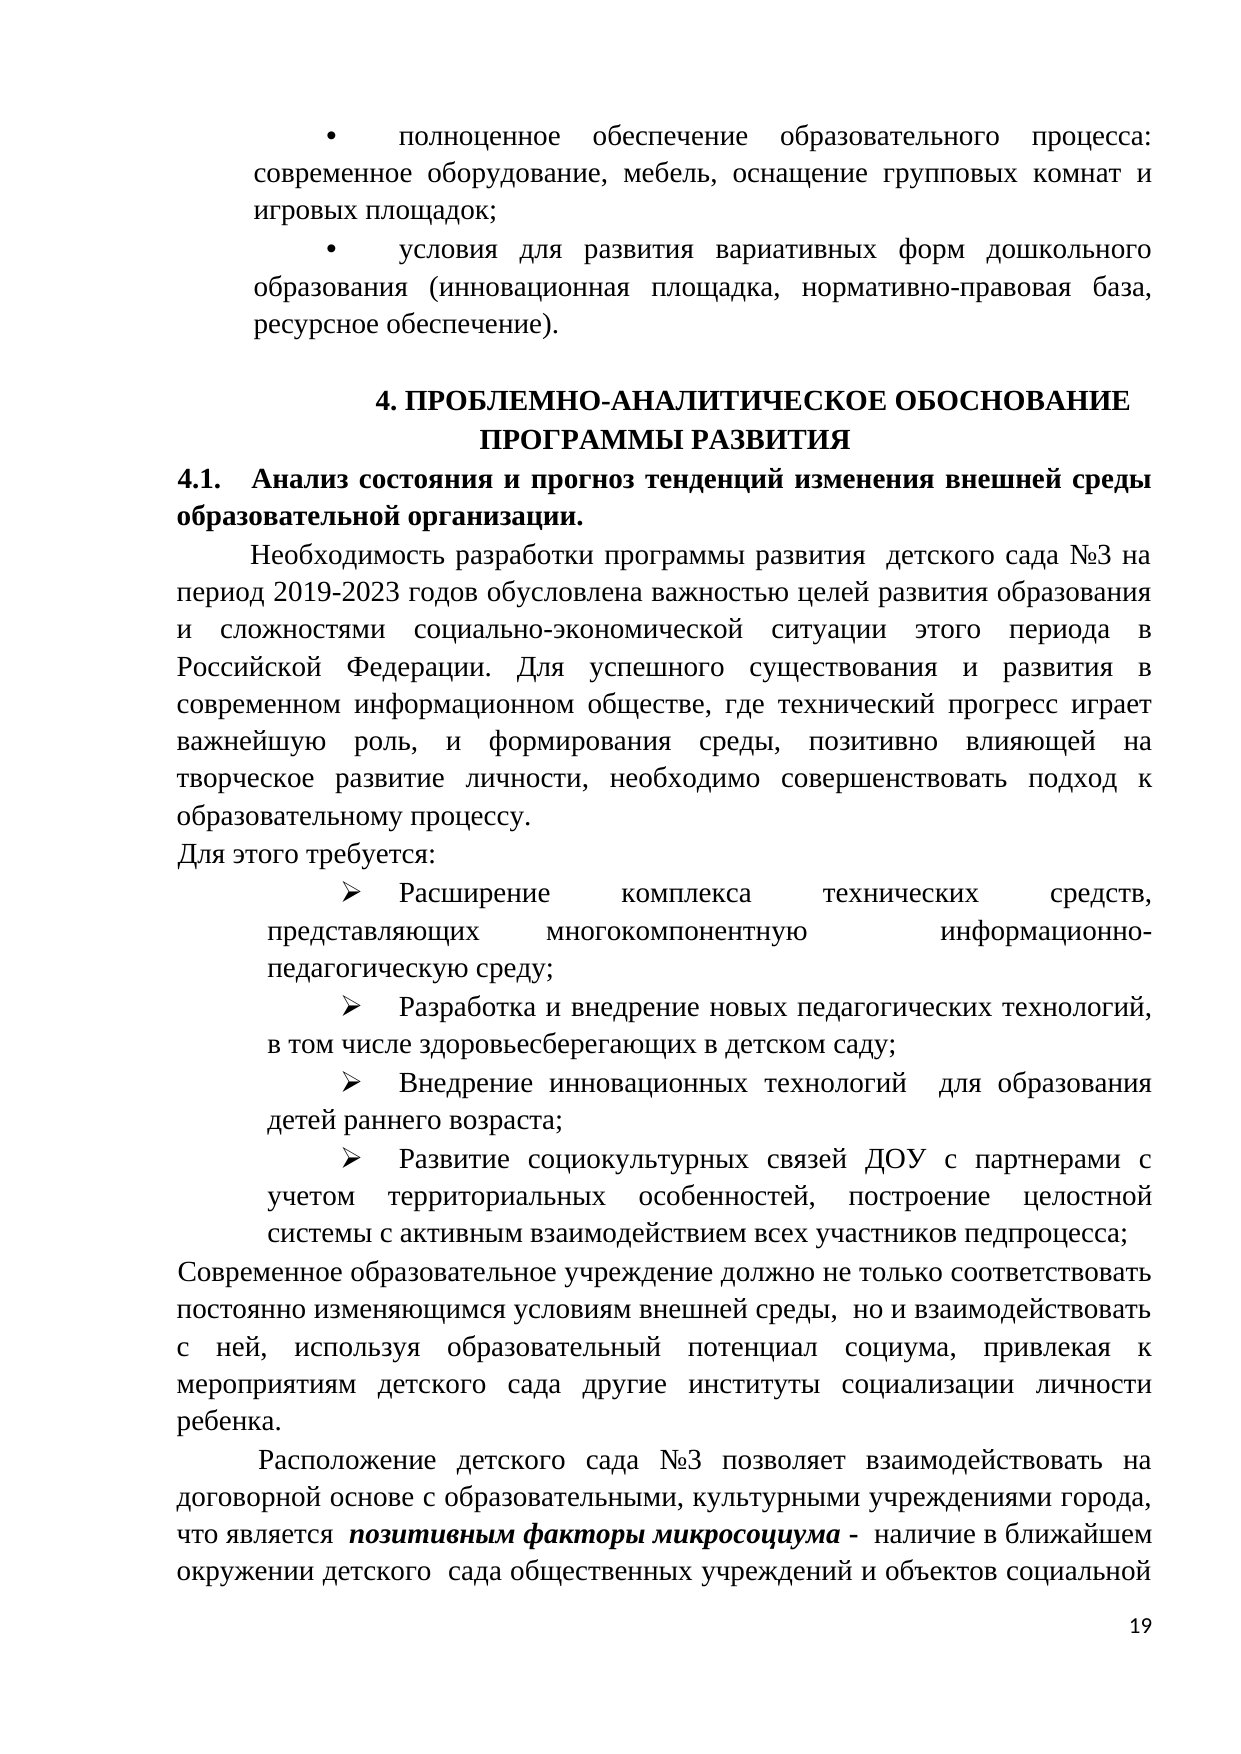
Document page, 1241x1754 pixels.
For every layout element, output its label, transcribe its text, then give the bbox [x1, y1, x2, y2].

text Необходимость разработки программы развития детского сада №3 на период 2019-2023 годов обусловлена важностью целей развития образования и сложностями социально-экономической ситуации этого периода в Российской Федерации. Для успешного существования и развития в современном информационном обществе, где технический прогресс играет важнейшую роль, и формирования среды, позитивно влияющей на творческое развитие личности, необходимо совершенствовать подход к образовательному процессу. [176, 537, 1153, 831]
text ПРОГРАММЫ РАЗВИТИЯ [176, 422, 1153, 456]
list 4. ПРОБЛЕМНО-АНАЛИТИЧЕСКОЕ ОБОСНОВАНИЕ [354, 383, 1153, 417]
list условия для развития вариативных форм дошкольного образования (инновационная площадка, нормативно-правовая база, ресурсное обеспечение). [253, 231, 1153, 339]
list Развитие социокультурных связей ДОУ с партнерами с учетом территориальных особенностей, построение целостной системы с активным взаимодействием всех участников педпроцесса; [267, 1141, 1153, 1249]
text Современное образовательное учреждение должно не только соответствовать постоянно изменяющимся условиям внешней среды, но и взаимодействовать с ней, используя образовательный потенциал социума, привлекая к мероприятиям детского сада другие институты социализации личности ребенка. [176, 1254, 1153, 1437]
list Разработка и внедрение новых педагогических технологий, в том числе здоровьесберегающих в детском саду; [267, 989, 1153, 1059]
list Расширение комплекса технических средств, представляющих многокомпонентную информационно-педагогическую среду; [267, 875, 1153, 983]
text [176, 1442, 1153, 1587]
text Для этого требуется: [176, 836, 1153, 870]
text 4.1. Анализ состояния и прогноз тенденций изменения внешней среды образовательной организации. [176, 461, 1153, 532]
list полноценное обеспечение образовательного процесса: современное оборудование, мебель, оснащение групповых комнат и игровых площадок; [253, 118, 1153, 226]
list Внедрение инновационных технологий для образования детей раннего возраста; [267, 1065, 1153, 1136]
